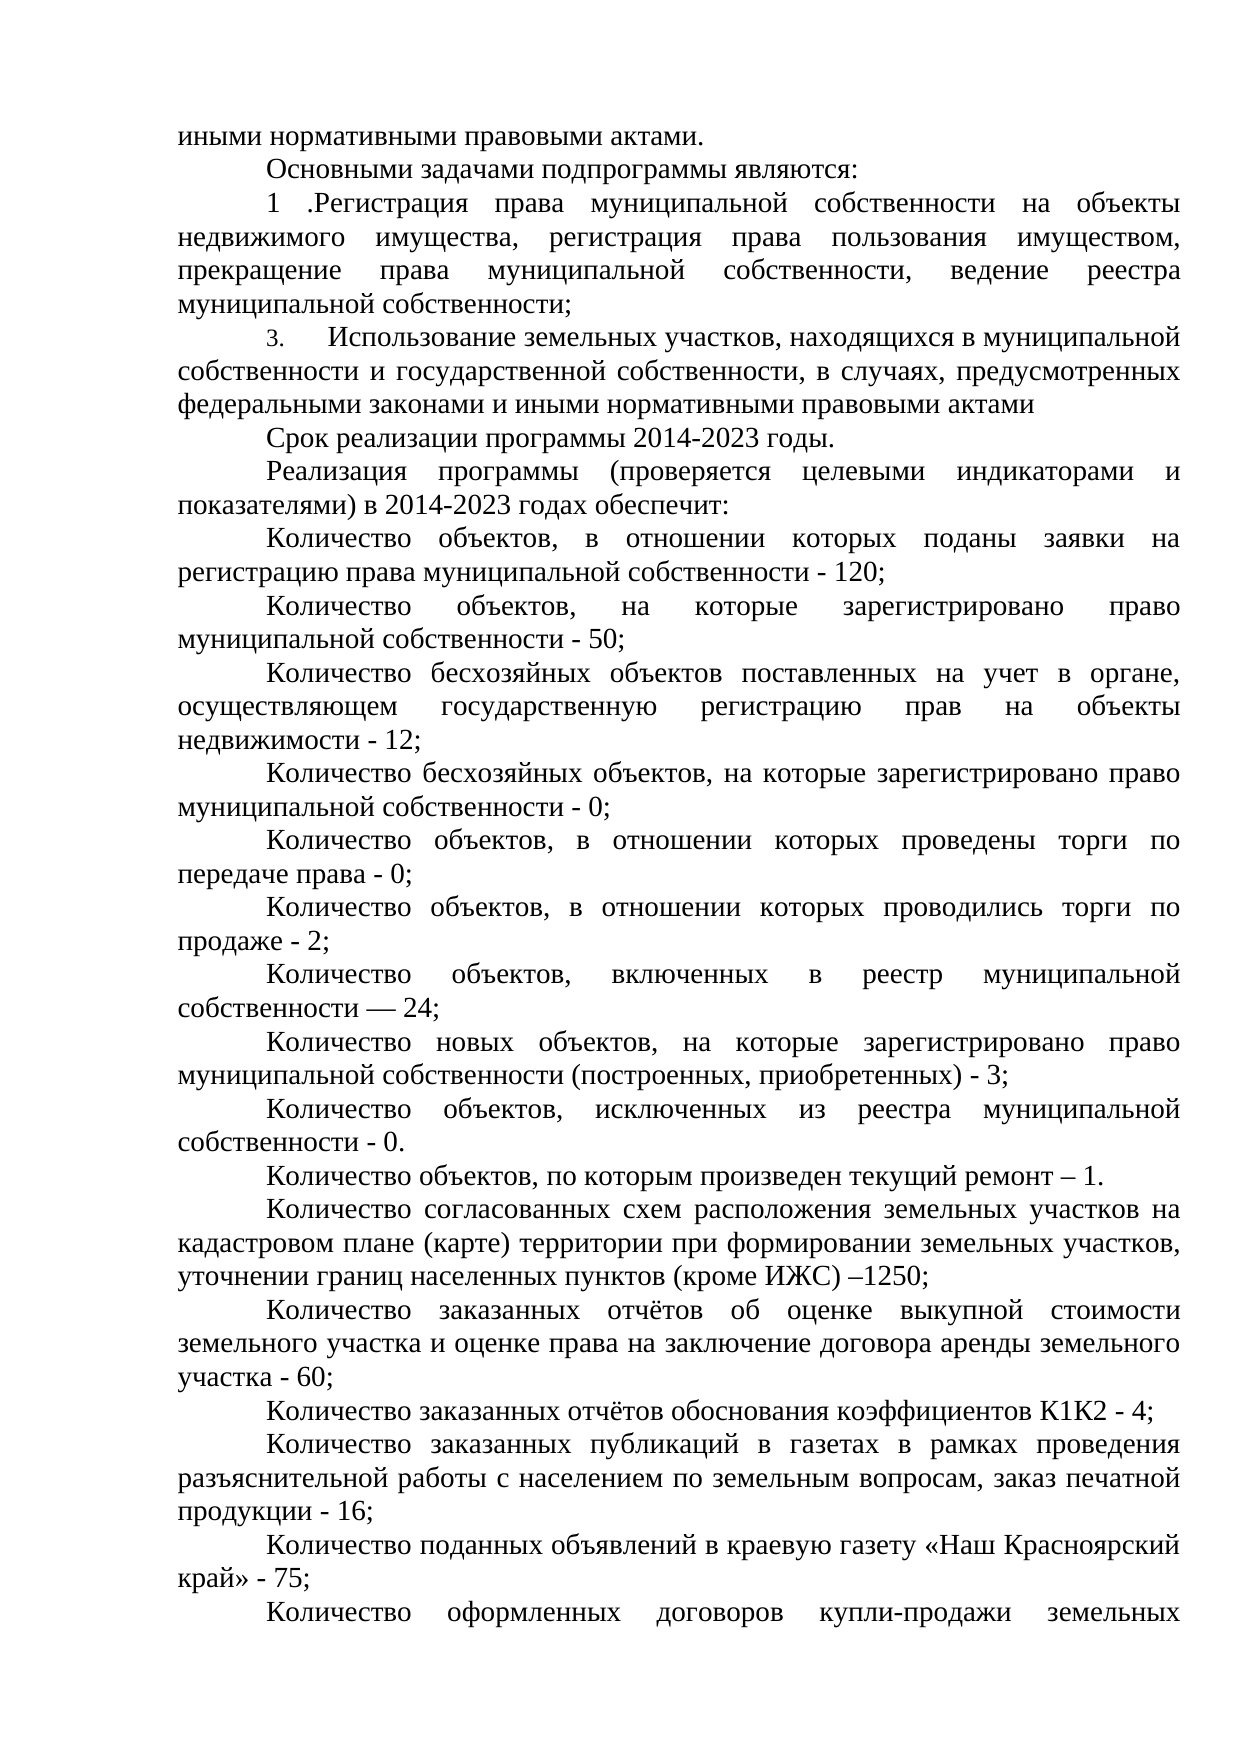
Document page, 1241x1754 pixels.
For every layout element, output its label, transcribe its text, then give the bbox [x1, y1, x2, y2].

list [177, 118, 1152, 152]
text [177, 1594, 1181, 1627]
text Количество согласованных схем расположения земельных участков на кадастровом плане (карте) территории при формировании земельных участков, уточнении границ населенных пунктов (кроме ИЖС) –1250; [177, 1191, 1181, 1292]
text Срок реализации программы 2014-2023 годы. [177, 420, 1181, 453]
text Реализация программы (проверяется целевыми индикаторами и показателями) в 2014-2023 годах обеспечит: [177, 453, 1181, 521]
text Количество поданных объявлений в краевую газету «Наш Красноярский край» - 75; [177, 1527, 1181, 1594]
text Количество объектов, по которым произведен текущий ремонт – 1. [177, 1158, 1181, 1191]
text Количество объектов, в отношении которых проведены торги по передаче права - 0; [177, 822, 1181, 889]
text Количество объектов, в отношении которых поданы заявки на регистрацию права муниципальной собственности - 120; [177, 521, 1181, 588]
text Количество заказанных публикаций в газетах в рамках проведения разъяснительной работы с населением по земельным вопросам, заказ печатной продукции - 16; [177, 1426, 1181, 1527]
text Количество бесхозяйных объектов, на которые зарегистрировано право муниципальной собственности - 0; [177, 755, 1181, 822]
text Количество объектов, исключенных из реестра муниципальной собственности - 0. [177, 1091, 1181, 1158]
text Количество заказанных отчётов об оценке выкупной стоимости земельного участка и оценке права на заключение договора аренды земельного участка - 60; [177, 1292, 1181, 1393]
text Основными задачами подпрограммы являются: [177, 152, 1152, 185]
text Количество заказанных отчётов обоснования коэффициентов К1К2 - 4; [177, 1393, 1181, 1426]
text Количество объектов, на которые зарегистрировано право муниципальной собственности - 50; [177, 588, 1181, 655]
text 1 .Регистрация права муниципальной собственности на объекты недвижимого имущества, регистрация права пользования имуществом, прекращение права муниципальной собственности, ведение реестра муниципальной собственности; [177, 185, 1181, 319]
text Количество объектов, в отношении которых проводились торги по продаже - 2; [177, 889, 1181, 957]
text Количество бесхозяйных объектов поставленных на учет в органе, осуществляющем государственную регистрацию прав на объекты недвижимости - 12; [177, 655, 1181, 755]
text Количество объектов, включенных в реестр муниципальной собственности — 24; [177, 957, 1181, 1024]
list Использование земельных участков, находящихся в муниципальной собственности и государственной собственности, в случаях, предусмотренных федеральными законами и иными нормативными правовыми актами [177, 319, 1181, 420]
text Количество новых объектов, на которые зарегистрировано право муниципальной собственности (построенных, приобретенных) - 3; [177, 1024, 1181, 1091]
